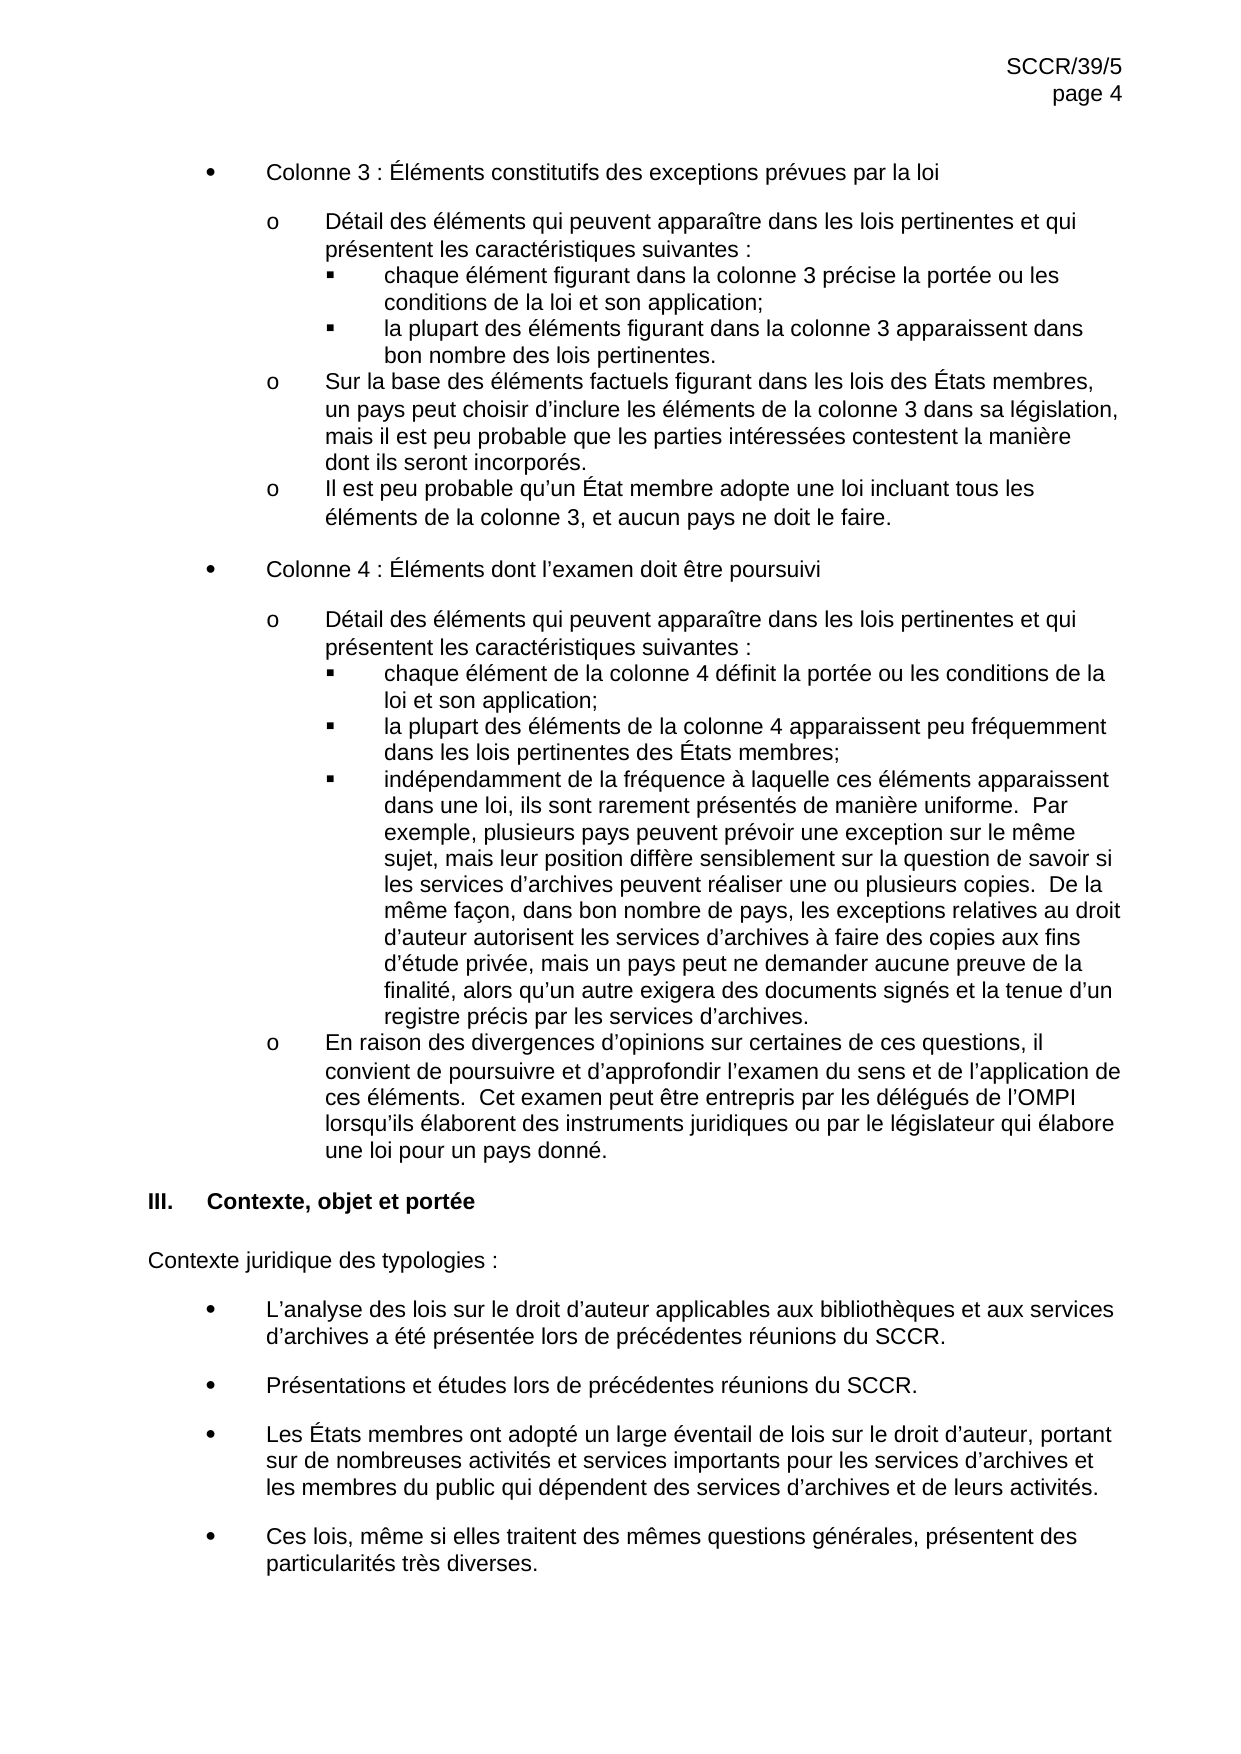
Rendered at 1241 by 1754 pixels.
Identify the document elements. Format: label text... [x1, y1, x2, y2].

list chaque élément de la colonne 4 définit la portée ou les conditions de la loi et son application; [325, 660, 1122, 713]
list Présentations et études lors de précédentes réunions du SCCR. [207, 1372, 1122, 1398]
list Détail des éléments qui peuvent apparaître dans les lois pertinentes et qui présentent les caractéristiques suivantes : [266, 208, 1122, 262]
list L’analyse des lois sur le droit d’auteur applicables aux bibliothèques et aux services d’archives a été présentée lors de précédentes réunions du SCCR. [207, 1296, 1122, 1349]
list chaque élément figurant dans la colonne 3 précise la portée ou les conditions de la loi et son application; [325, 262, 1122, 315]
list Sur la base des éléments factuels figurant dans les lois des États membres, un pays peut choisir d’inclure les éléments de la colonne 3 dans sa législation, mais il est peu probable que les parties intéressées contestent la manière dont ils seront incorporés. [266, 368, 1122, 475]
list En raison des divergences d’opinions sur certaines de ces questions, il convient de poursuivre et d’approfondir l’examen du sens et de l’application de ces éléments. Cet examen peut être entrepris par les délégués de l’OMPI lorsqu’ils élaborent des instruments juridiques ou par le législateur qui élabore une loi pour un pays donné. [266, 1029, 1122, 1163]
list Détail des éléments qui peuvent apparaître dans les lois pertinentes et qui présentent les caractéristiques suivantes : [266, 606, 1122, 660]
list Les États membres ont adopté un large éventail de lois sur le droit d’auteur, portant sur de nombreuses activités et services importants pour les services d’archives et les membres du public qui dépendent des services d’archives et de leurs activités. [207, 1421, 1122, 1500]
list la plupart des éléments figurant dans la colonne 3 apparaissent dans bon nombre des lois pertinentes. [325, 315, 1122, 368]
list Contexte juridique des typologies : [148, 1247, 1122, 1273]
list Colonne 3 : Éléments constitutifs des exceptions prévues par la loi [207, 158, 1122, 185]
list Ces lois, même si elles traitent des mêmes questions générales, présentent des particularités très diverses. [207, 1523, 1122, 1576]
subtitle Contexte, objet et portée [148, 1188, 1122, 1214]
list Il est peu probable qu’un État membre adopte une loi incluant tous les éléments de la colonne 3, et aucun pays ne doit le faire. [266, 475, 1122, 530]
list Colonne 4 : Éléments dont l’examen doit être poursuivi [207, 556, 1122, 583]
list la plupart des éléments de la colonne 4 apparaissent peu fréquemment dans les lois pertinentes des États membres; [325, 713, 1122, 766]
list indépendamment de la fréquence à laquelle ces éléments apparaissent dans une loi, ils sont rarement présentés de manière uniforme. Par exemple, plusieurs pays peuvent prévoir une exception sur le même sujet, mais leur position diffère sensiblement sur la question de savoir si les services d’archives peuvent réaliser une ou plusieurs copies. De la même façon, dans bon nombre de pays, les exceptions relatives au droit d’auteur autorisent les services d’archives à faire des copies aux fins d’étude privée, mais un pays peut ne demander aucune preuve de la finalité, alors qu’un autre exigera des documents signés et la tenue d’un registre précis par les services d’archives. [325, 766, 1122, 1029]
